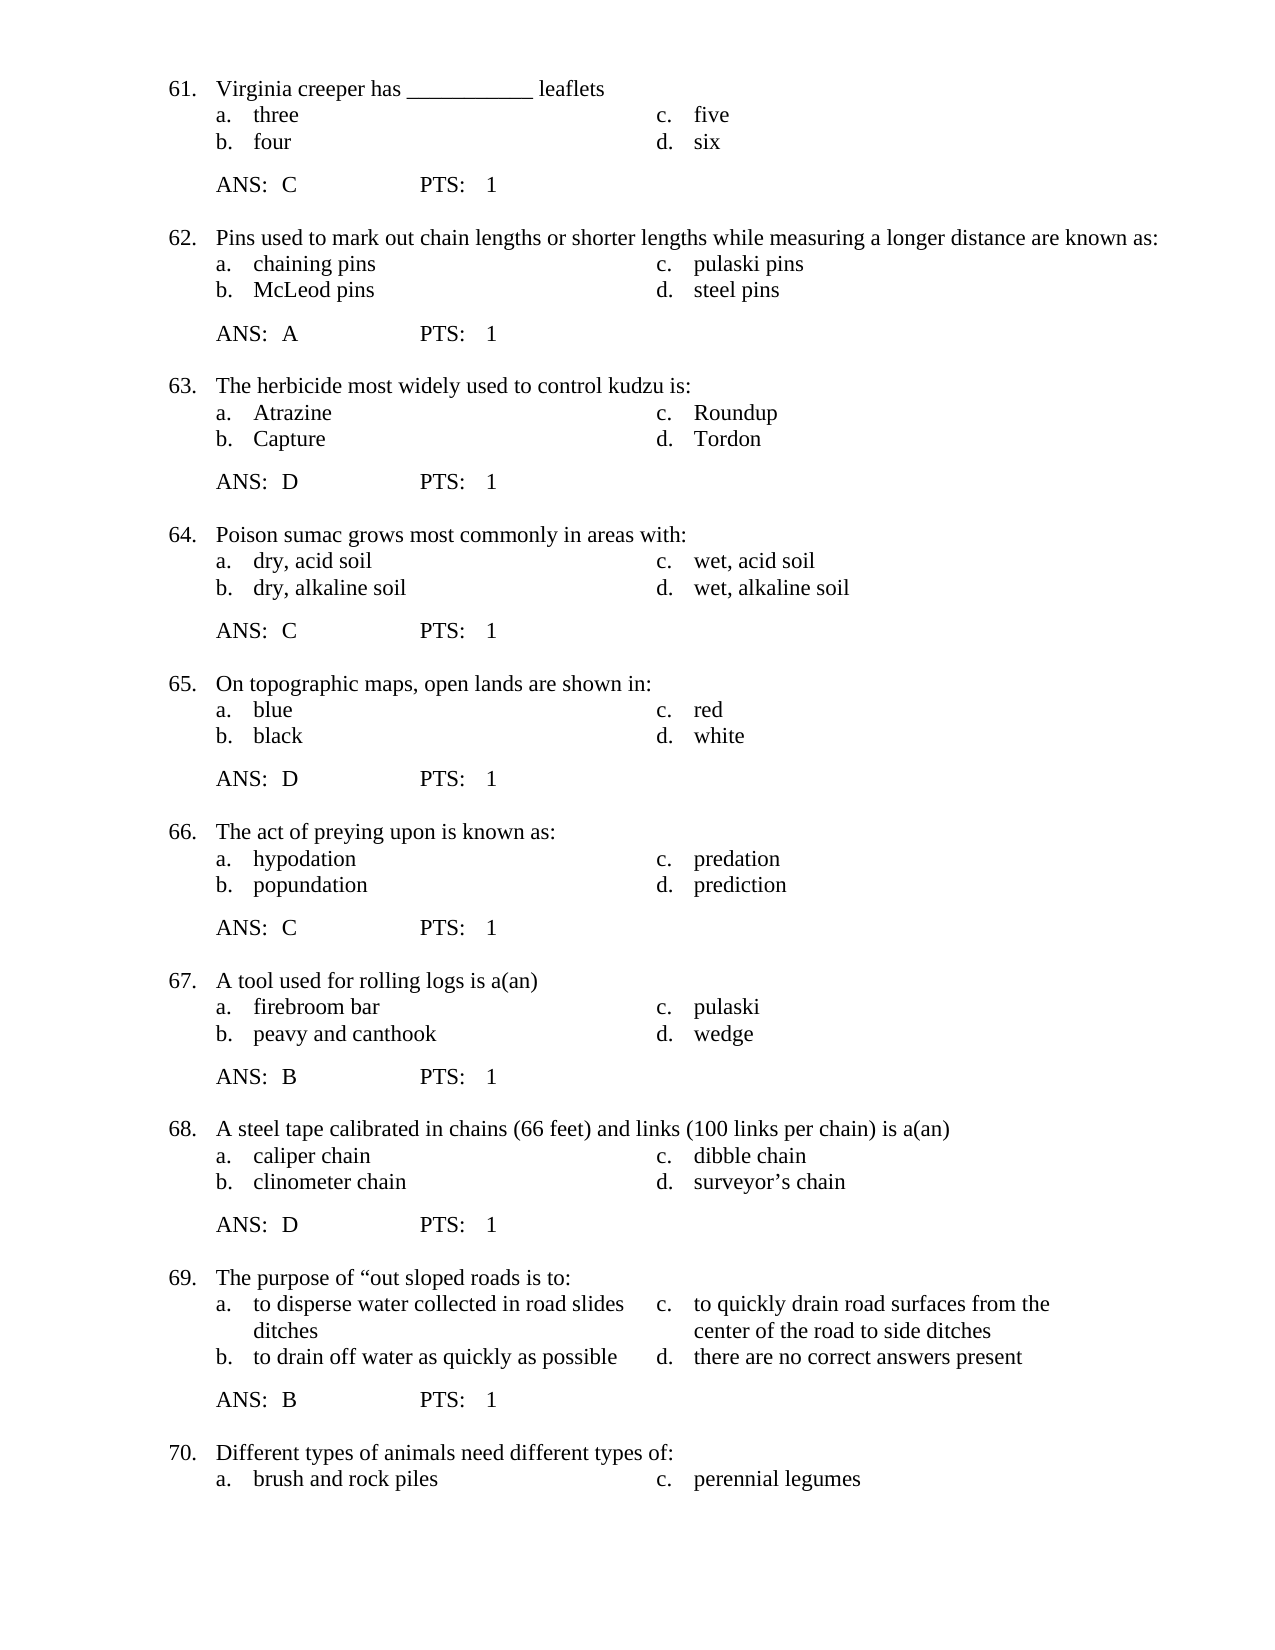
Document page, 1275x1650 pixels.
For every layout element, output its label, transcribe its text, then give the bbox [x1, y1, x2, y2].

table_cell black [249, 722, 652, 749]
table_header a. [211, 696, 248, 722]
text 69. The purpose of “out sloped roads is to: [150, 1264, 1162, 1291]
table_cell d. [652, 276, 689, 303]
table_cell prediction [689, 871, 1092, 897]
table_header to disperse water collected in road slides ditches [249, 1291, 652, 1343]
table_cell d. [652, 1343, 689, 1369]
table_header three [249, 101, 652, 128]
text 70. Different types of animals need different types of: [150, 1439, 1162, 1466]
table_header c. [652, 845, 689, 871]
table_cell McLeod pins [249, 276, 652, 303]
table_header blue [249, 696, 652, 722]
text 64. Poison sumac grows most commonly in areas with: [150, 521, 1162, 547]
table_cell dry, alkaline soil [249, 574, 652, 600]
table_header red [689, 696, 1092, 722]
table_cell d. [652, 1020, 689, 1046]
table_cell d. [652, 574, 689, 600]
text ANS: B PTS: 1 [216, 1063, 1162, 1089]
table_header to quickly drain road surfaces from the center of the road to side ditches [689, 1291, 1092, 1343]
table_cell wedge [689, 1020, 1092, 1046]
table_header c. [652, 101, 689, 128]
text 62. Pins used to mark out chain lengths or shorter lengths while measuring a longer distance are known as: [150, 224, 1162, 250]
table_cell d. [652, 1168, 689, 1194]
table_cell d. [652, 425, 689, 451]
text ANS: C PTS: 1 [216, 914, 1162, 941]
table_header a. [211, 1142, 248, 1168]
table_header firebroom bar [249, 993, 652, 1019]
table_cell white [689, 722, 1092, 749]
table_header predation [689, 845, 1092, 871]
table_header a. [211, 547, 248, 574]
table_header a. [211, 845, 248, 871]
table_header chaining pins [249, 250, 652, 276]
table_header c. [652, 399, 689, 425]
table_cell b. [211, 574, 248, 600]
table_header a. [211, 993, 248, 1019]
text 67. A tool used for rolling logs is a(an) [150, 967, 1162, 993]
table_cell six [689, 128, 1092, 154]
table_cell four [249, 128, 652, 154]
table_header c. [652, 696, 689, 722]
table_header c. [652, 1466, 689, 1492]
table_cell b. [211, 1168, 248, 1194]
text 66. The act of preying upon is known as: [150, 818, 1162, 844]
table_header caliper chain [249, 1142, 652, 1168]
table_cell d. [652, 871, 689, 897]
text ANS: D PTS: 1 [216, 766, 1162, 792]
table_header pulaski [689, 993, 1092, 1019]
table_header a. [211, 1466, 248, 1492]
text ANS: D PTS: 1 [216, 1211, 1162, 1238]
table_cell b. [211, 1343, 248, 1369]
table_cell b. [211, 425, 248, 451]
table_cell b. [211, 722, 248, 749]
table_cell peavy and canthook [249, 1020, 652, 1046]
table_cell there are no correct answers present [689, 1343, 1092, 1369]
table_header Roundup [689, 399, 1092, 425]
table_header a. [211, 399, 248, 425]
table_header c. [652, 1291, 689, 1343]
table_cell b. [211, 871, 248, 897]
table_cell steel pins [689, 276, 1092, 303]
table_header c. [652, 993, 689, 1019]
table_cell Capture [249, 425, 652, 451]
table_cell b. [211, 276, 248, 303]
table_header a. [211, 250, 248, 276]
table_header dry, acid soil [249, 547, 652, 574]
table_cell d. [652, 128, 689, 154]
table_header c. [652, 250, 689, 276]
table_cell wet, alkaline soil [689, 574, 1092, 600]
table_header Atrazine [249, 399, 652, 425]
table_cell surveyor’s chain [689, 1168, 1092, 1194]
table_cell d. [652, 722, 689, 749]
table_cell b. [211, 1020, 248, 1046]
text ANS: A PTS: 1 [216, 319, 1162, 346]
text ANS: C PTS: 1 [216, 617, 1162, 643]
table_header dibble chain [689, 1142, 1092, 1168]
table_header a. [211, 1291, 248, 1343]
text 61. Virginia creeper has ___________ leaflets [150, 75, 1162, 101]
table_cell Tordon [689, 425, 1092, 451]
table_header brush and rock piles [249, 1466, 652, 1492]
text 68. A steel tape calibrated in chains (66 feet) and links (100 links per chain) is a(an) [150, 1116, 1162, 1142]
table_cell b. [211, 128, 248, 154]
table_header c. [652, 1142, 689, 1168]
text 63. The herbicide most widely used to control kudzu is: [150, 372, 1162, 399]
table_header five [689, 101, 1092, 128]
table_header wet, acid soil [689, 547, 1092, 574]
text ANS: C PTS: 1 [216, 171, 1162, 197]
table_header c. [652, 547, 689, 574]
text ANS: B PTS: 1 [216, 1386, 1162, 1413]
table_cell clinometer chain [249, 1168, 652, 1194]
table_cell to drain off water as quickly as possible [249, 1343, 652, 1369]
table_header perennial legumes [689, 1466, 1092, 1492]
table_header a. [211, 101, 248, 128]
table_header pulaski pins [689, 250, 1092, 276]
text 65. On topographic maps, open lands are shown in: [150, 669, 1162, 696]
text ANS: D PTS: 1 [216, 468, 1162, 494]
table_header hypodation [249, 845, 652, 871]
table_cell popundation [249, 871, 652, 897]
